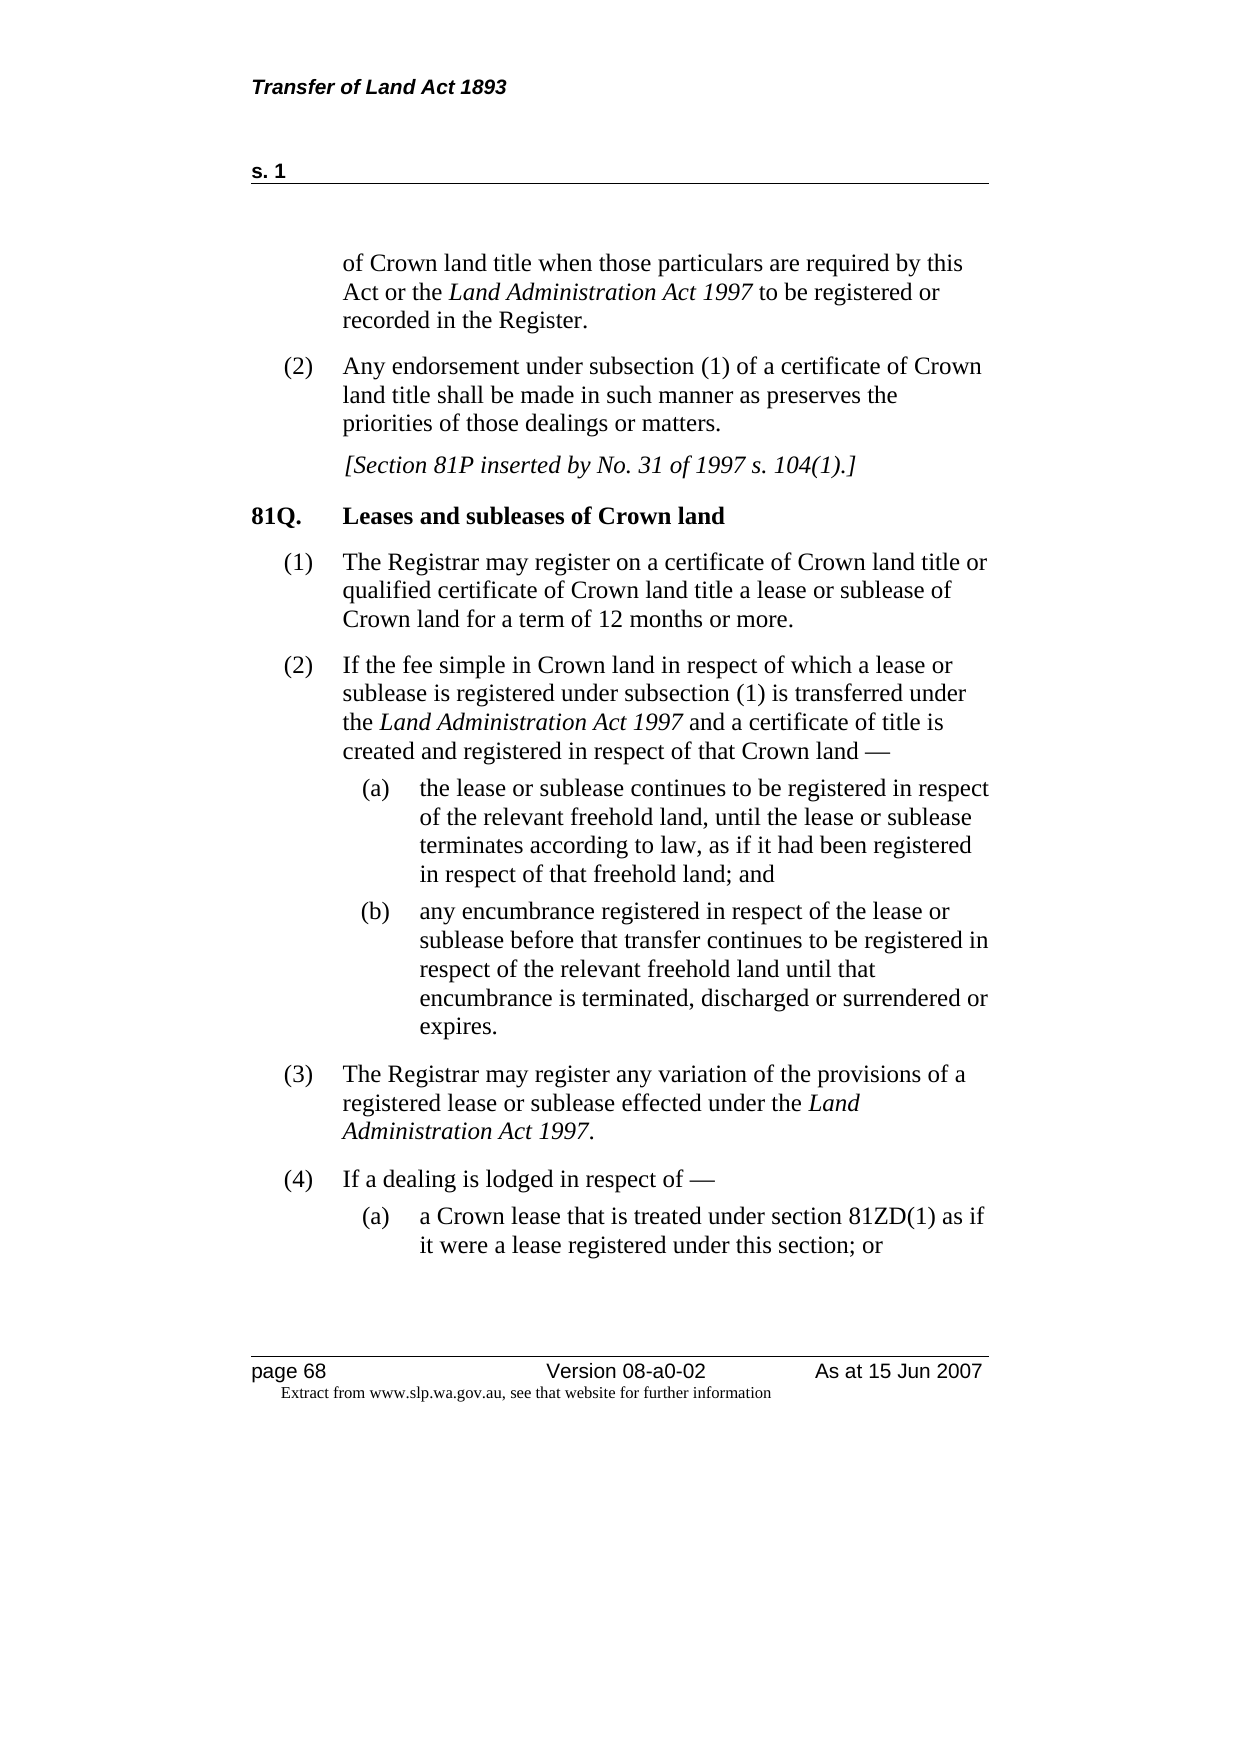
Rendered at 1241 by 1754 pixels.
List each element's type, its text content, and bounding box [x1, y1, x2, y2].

text (2) Any endorsement under subsection (1) of a certificate of Crown land title shall be made in such manner as preserves the priorities of those dealings or matters. [251, 351, 989, 437]
subtitle 81Q. Leases and subleases of Crown land [251, 501, 989, 530]
text (1) The Registrar may register on a certificate of Crown land title or qualified certificate of Crown land title a lease or sublease of Crown land for a term of 12 months or more. [251, 547, 989, 633]
text (a) a Crown lease that is treated under section 81ZD(1) as if it were a lease registered under this section; or [251, 1201, 989, 1258]
text (2) If the fee simple in Crown land in respect of which a lease or sublease is registered under subsection (1) is transferred under the Land Administration Act 1997 and a certificate of title is created and registered in respect of that Crown land — [251, 650, 989, 765]
text (a) the lease or sublease continues to be registered in respect of the relevant freehold land, until the lease or sublease terminates according to law, as if it had been registered in respect of that freehold land; and [251, 773, 989, 888]
text [Section 81P inserted by No. 31 of 1997 s. 104(1).] [251, 450, 989, 478]
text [251, 248, 989, 334]
text (b) any encumbrance registered in respect of the lease or sublease before that transfer continues to be registered in respect of the relevant freehold land until that encumbrance is terminated, discharged or surrendered or expires. [251, 896, 989, 1040]
text (4) If a dealing is lodged in respect of — [251, 1164, 989, 1193]
text (3) The Registrar may register any variation of the provisions of a registered lease or sublease effected under the Land Administration Act 1997. [251, 1059, 989, 1145]
